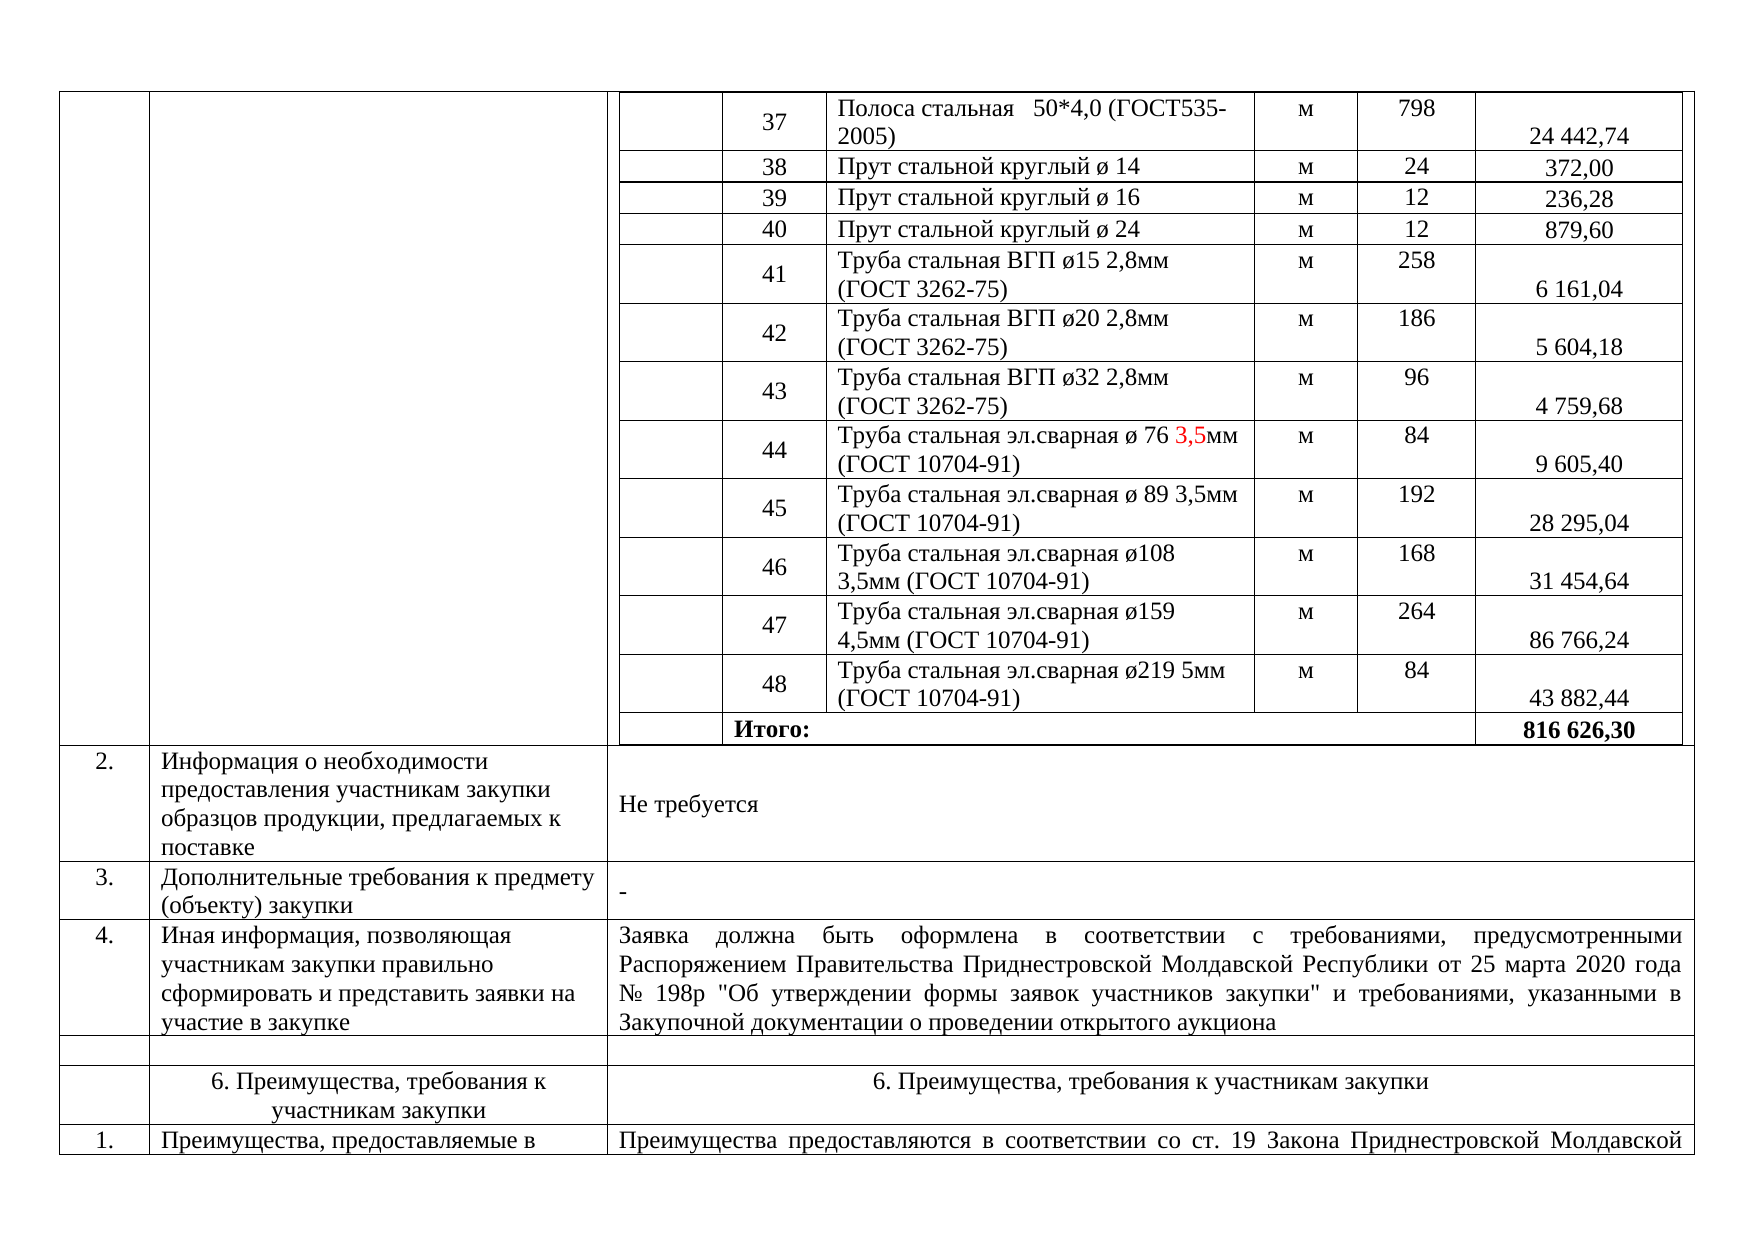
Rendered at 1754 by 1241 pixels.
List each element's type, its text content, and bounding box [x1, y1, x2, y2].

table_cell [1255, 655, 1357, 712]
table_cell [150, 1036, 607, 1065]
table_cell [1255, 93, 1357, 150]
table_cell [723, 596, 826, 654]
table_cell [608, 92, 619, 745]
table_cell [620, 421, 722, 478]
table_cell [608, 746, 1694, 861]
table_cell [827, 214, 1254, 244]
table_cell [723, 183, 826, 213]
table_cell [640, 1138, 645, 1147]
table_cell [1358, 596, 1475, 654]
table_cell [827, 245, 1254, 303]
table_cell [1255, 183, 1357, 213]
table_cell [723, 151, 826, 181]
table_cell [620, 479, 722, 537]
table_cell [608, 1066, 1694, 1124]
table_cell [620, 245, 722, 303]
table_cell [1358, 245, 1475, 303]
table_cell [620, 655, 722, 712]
table_cell 1. [60, 92, 149, 745]
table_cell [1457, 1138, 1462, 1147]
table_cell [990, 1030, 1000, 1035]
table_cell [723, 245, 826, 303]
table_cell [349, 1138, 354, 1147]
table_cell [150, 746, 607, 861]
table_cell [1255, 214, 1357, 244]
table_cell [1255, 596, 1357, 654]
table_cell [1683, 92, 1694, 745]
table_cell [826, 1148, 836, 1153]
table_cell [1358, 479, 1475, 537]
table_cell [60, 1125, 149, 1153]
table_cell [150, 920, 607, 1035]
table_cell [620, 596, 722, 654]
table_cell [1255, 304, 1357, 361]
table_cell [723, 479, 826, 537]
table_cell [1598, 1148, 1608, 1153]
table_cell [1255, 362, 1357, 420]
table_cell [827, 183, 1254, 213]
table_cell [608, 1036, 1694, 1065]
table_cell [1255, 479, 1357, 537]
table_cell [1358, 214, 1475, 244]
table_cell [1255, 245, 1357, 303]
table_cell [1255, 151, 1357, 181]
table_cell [150, 92, 607, 745]
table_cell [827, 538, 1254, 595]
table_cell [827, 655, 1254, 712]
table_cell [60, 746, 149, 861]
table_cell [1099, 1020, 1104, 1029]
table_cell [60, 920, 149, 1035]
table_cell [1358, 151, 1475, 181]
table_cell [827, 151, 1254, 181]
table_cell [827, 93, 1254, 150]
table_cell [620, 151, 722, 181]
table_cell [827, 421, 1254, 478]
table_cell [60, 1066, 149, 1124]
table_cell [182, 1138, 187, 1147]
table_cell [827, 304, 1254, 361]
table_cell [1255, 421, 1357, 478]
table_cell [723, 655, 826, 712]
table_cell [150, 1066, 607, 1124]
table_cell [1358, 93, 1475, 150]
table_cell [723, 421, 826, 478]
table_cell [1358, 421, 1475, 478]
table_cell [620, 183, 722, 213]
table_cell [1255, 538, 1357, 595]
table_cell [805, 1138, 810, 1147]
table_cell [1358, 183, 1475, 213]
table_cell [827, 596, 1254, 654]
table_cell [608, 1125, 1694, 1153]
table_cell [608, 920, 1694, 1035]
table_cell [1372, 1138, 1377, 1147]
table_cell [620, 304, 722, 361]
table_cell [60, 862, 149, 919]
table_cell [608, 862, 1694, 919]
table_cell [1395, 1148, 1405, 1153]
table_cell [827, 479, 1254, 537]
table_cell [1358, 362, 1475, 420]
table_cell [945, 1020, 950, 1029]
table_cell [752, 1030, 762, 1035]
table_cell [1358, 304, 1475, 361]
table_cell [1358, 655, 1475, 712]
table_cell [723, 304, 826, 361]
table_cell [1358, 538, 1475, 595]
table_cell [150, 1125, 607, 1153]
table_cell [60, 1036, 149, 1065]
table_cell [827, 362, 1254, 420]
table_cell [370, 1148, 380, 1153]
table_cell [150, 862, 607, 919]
